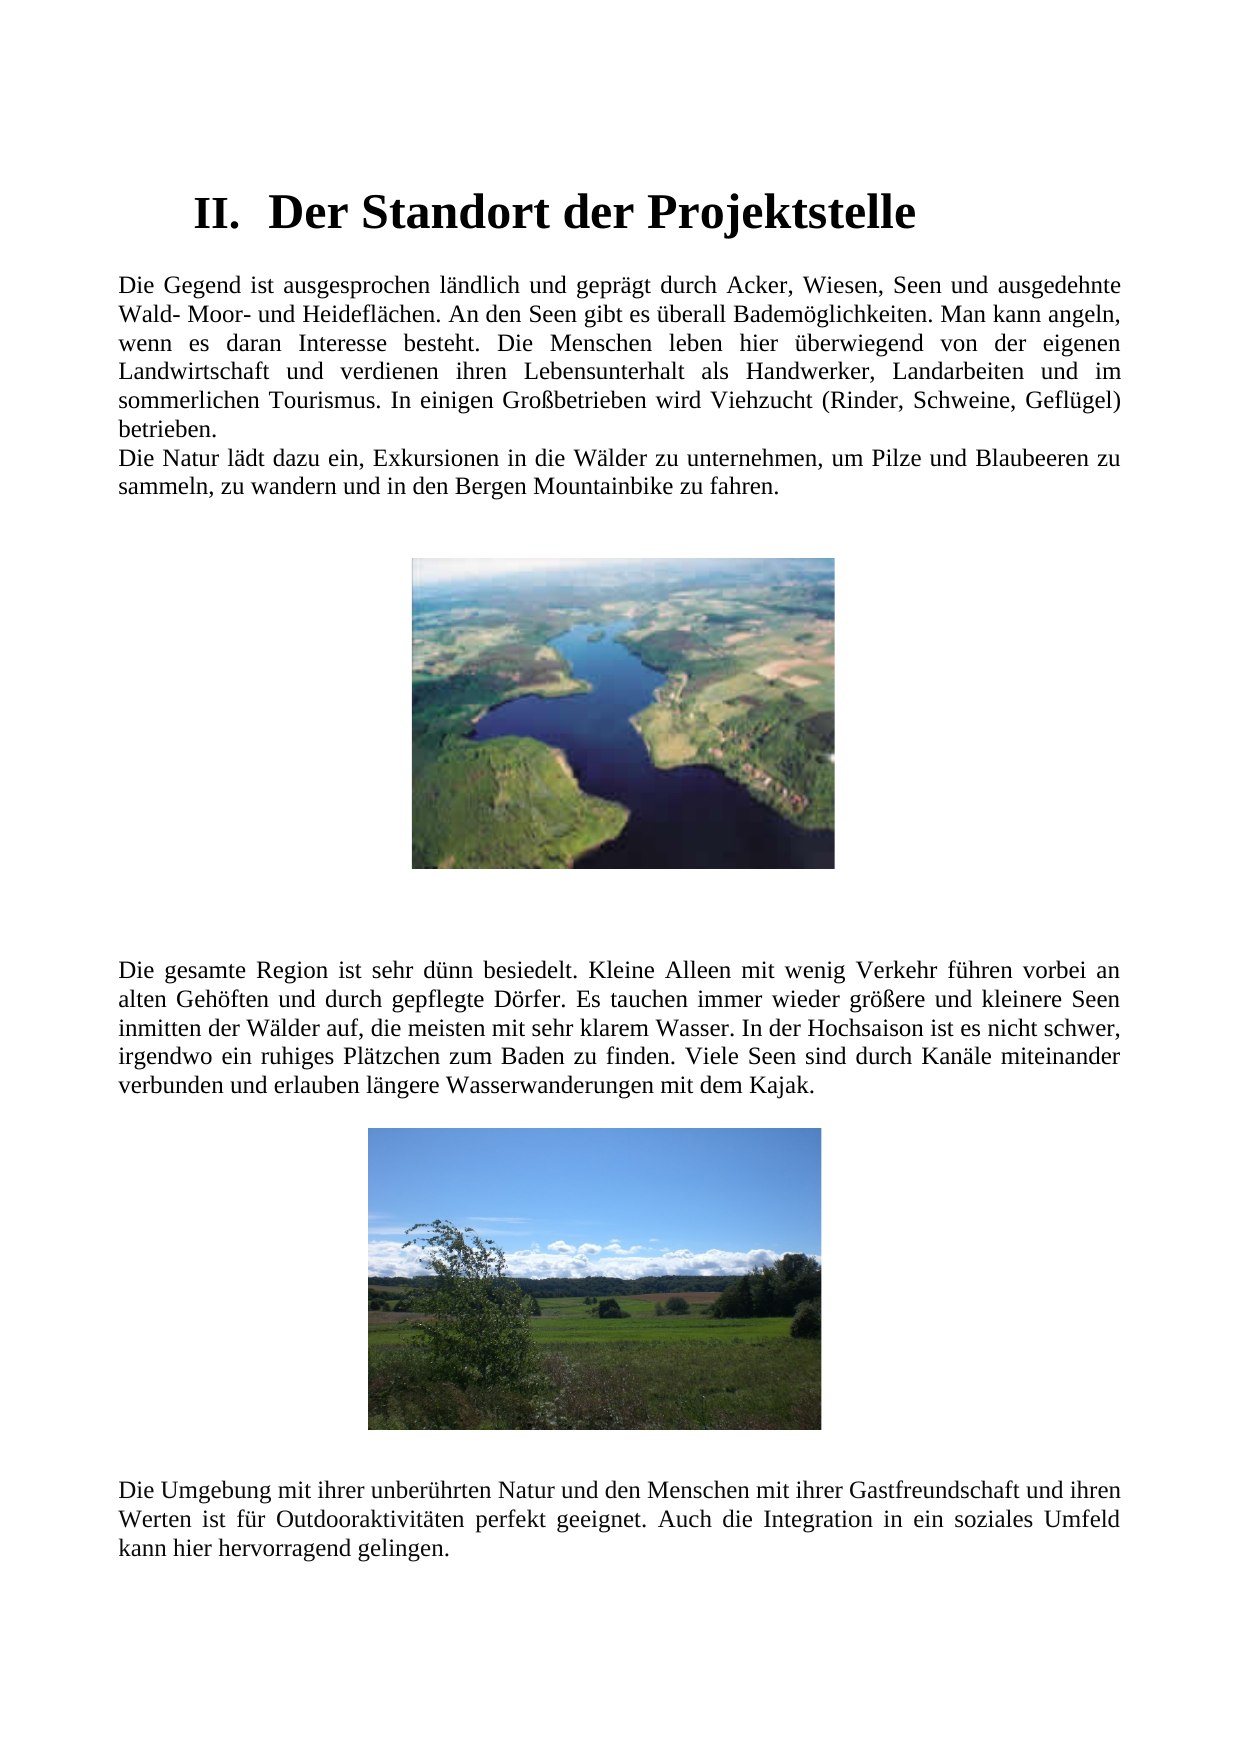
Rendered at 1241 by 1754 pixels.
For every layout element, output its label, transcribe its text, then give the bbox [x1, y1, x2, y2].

text Die Gegend ist ausgesprochen ländlich und geprägt durch Acker, Wiesen, Seen und ausgedehnte Wald- Moor- und Heideflächen. An den Seen gibt es überall Bademöglichkeiten. Man kann angeln, wenn es daran Interesse besteht. Die Menschen leben hier überwiegend von der eigenen Landwirtschaft und verdienen ihren Lebensunterhalt als Handwerker, Landarbeiten und im sommerlichen Tourismus. In einigen Großbetrieben wird Viehzucht (Rinder, Schweine, Geflügel) betrieben. [118, 270, 1122, 443]
picture [411, 558, 835, 869]
text Die gesamte Region ist sehr dünn besiedelt. Kleine Alleen mit wenig Verkehr führen vorbei an alten Gehöften und durch gepflegte Dörfer. Es tauchen immer wieder größere und kleinere Seen inmitten der Wälder auf, die meisten mit sehr klarem Wasser. In der Hochsaison ist es nicht schwer, irgendwo ein ruhiges Plätzchen zum Baden zu finden. Viele Seen sind durch Kanäle miteinander verbunden und erlauben längere Wasserwanderungen mit dem Kajak. [118, 955, 1122, 1099]
picture [368, 1128, 822, 1430]
text Die Umgebung mit ihrer unberührten Natur und den Menschen mit ihrer Gastfreundschaft und ihren Werten ist für Outdooraktivitäten perfekt geeignet. Auch die Integration in ein soziales Umfeld kann hier hervorragend gelingen. [118, 1476, 1122, 1562]
list Der Standort der Projektstelle [193, 182, 1122, 270]
text Die Natur lädt dazu ein, Exkursionen in die Wälder zu unternehmen, um Pilze und Blaubeeren zu sammeln, zu wandern und in den Bergen Mountainbike zu fahren. [118, 443, 1122, 500]
